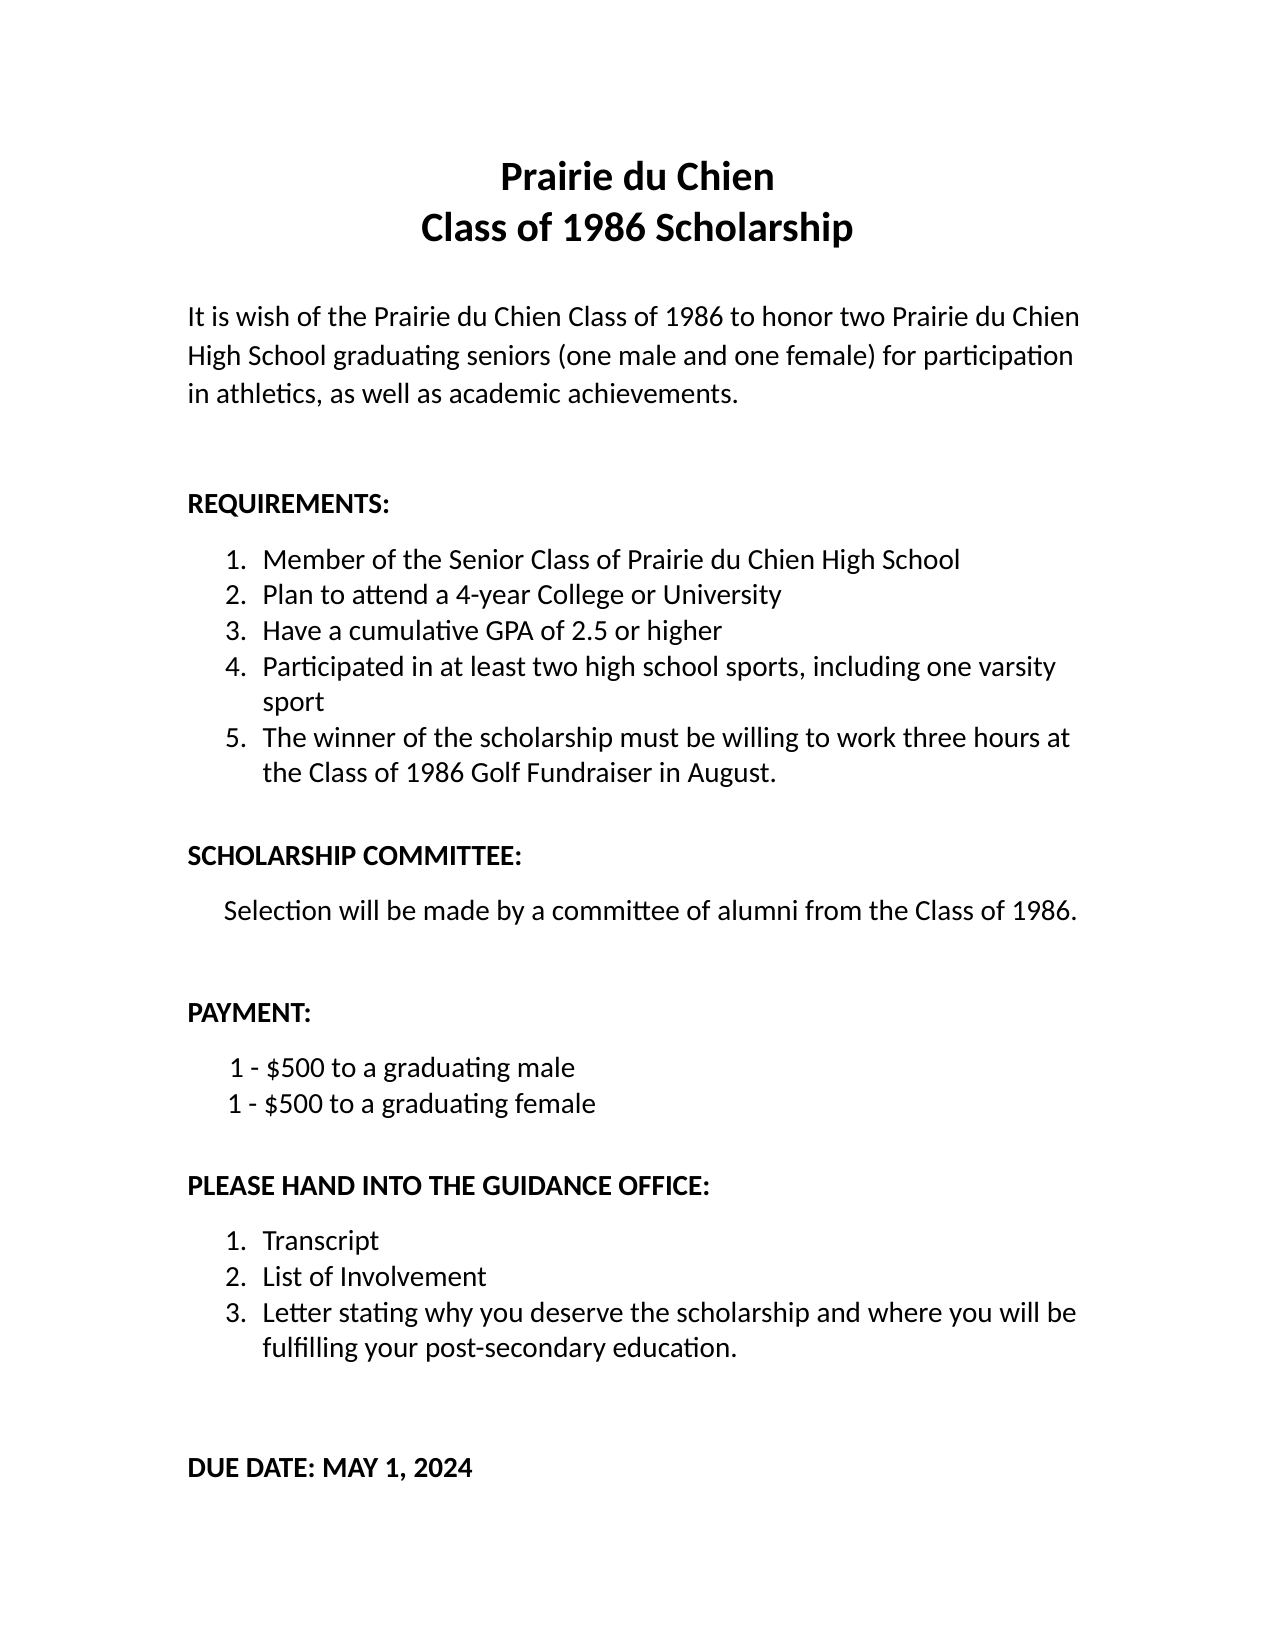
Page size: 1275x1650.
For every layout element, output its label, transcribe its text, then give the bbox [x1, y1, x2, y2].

text Requirements: [187, 486, 1087, 521]
list Plan to attend a 4-year College or University [225, 576, 1087, 612]
text Payment: [187, 994, 1087, 1030]
list Letter stating why you deserve the scholarship and where you will be fulfilling your post-secondary education. [225, 1294, 1087, 1365]
list Transcript [225, 1222, 1087, 1258]
text Please hand into the guidance office: [187, 1167, 1087, 1203]
text Prairie du Chien [187, 150, 1087, 201]
list Have a cumulative GPA of 2.5 or higher [225, 612, 1087, 648]
list List of Involvement [225, 1258, 1087, 1294]
text Scholarship Committee: [187, 837, 1087, 873]
text 1 - $500 to a graduating female [187, 1085, 1087, 1120]
text Due Date: May 1, 2024 [187, 1449, 1087, 1484]
text 1 - $500 to a graduating male [187, 1049, 1087, 1085]
text Class of 1986 Scholarship [187, 201, 1087, 252]
list Member of the Senior Class of Prairie du Chien High School [225, 541, 1087, 576]
text Selection will be made by a committee of alumni from the Class of 1986. [187, 892, 1087, 928]
text It is wish of the Prairie du Chien Class of 1986 to honor two Prairie du Chien High School graduating seniors (one male and one female) for participation in athletics, as well as academic achievements. [187, 298, 1087, 411]
list Participated in at least two high school sports, including one varsity sport [225, 648, 1087, 719]
list The winner of the scholarship must be willing to work three hours at the Class of 1986 Golf Fundraiser in August. [225, 719, 1087, 790]
